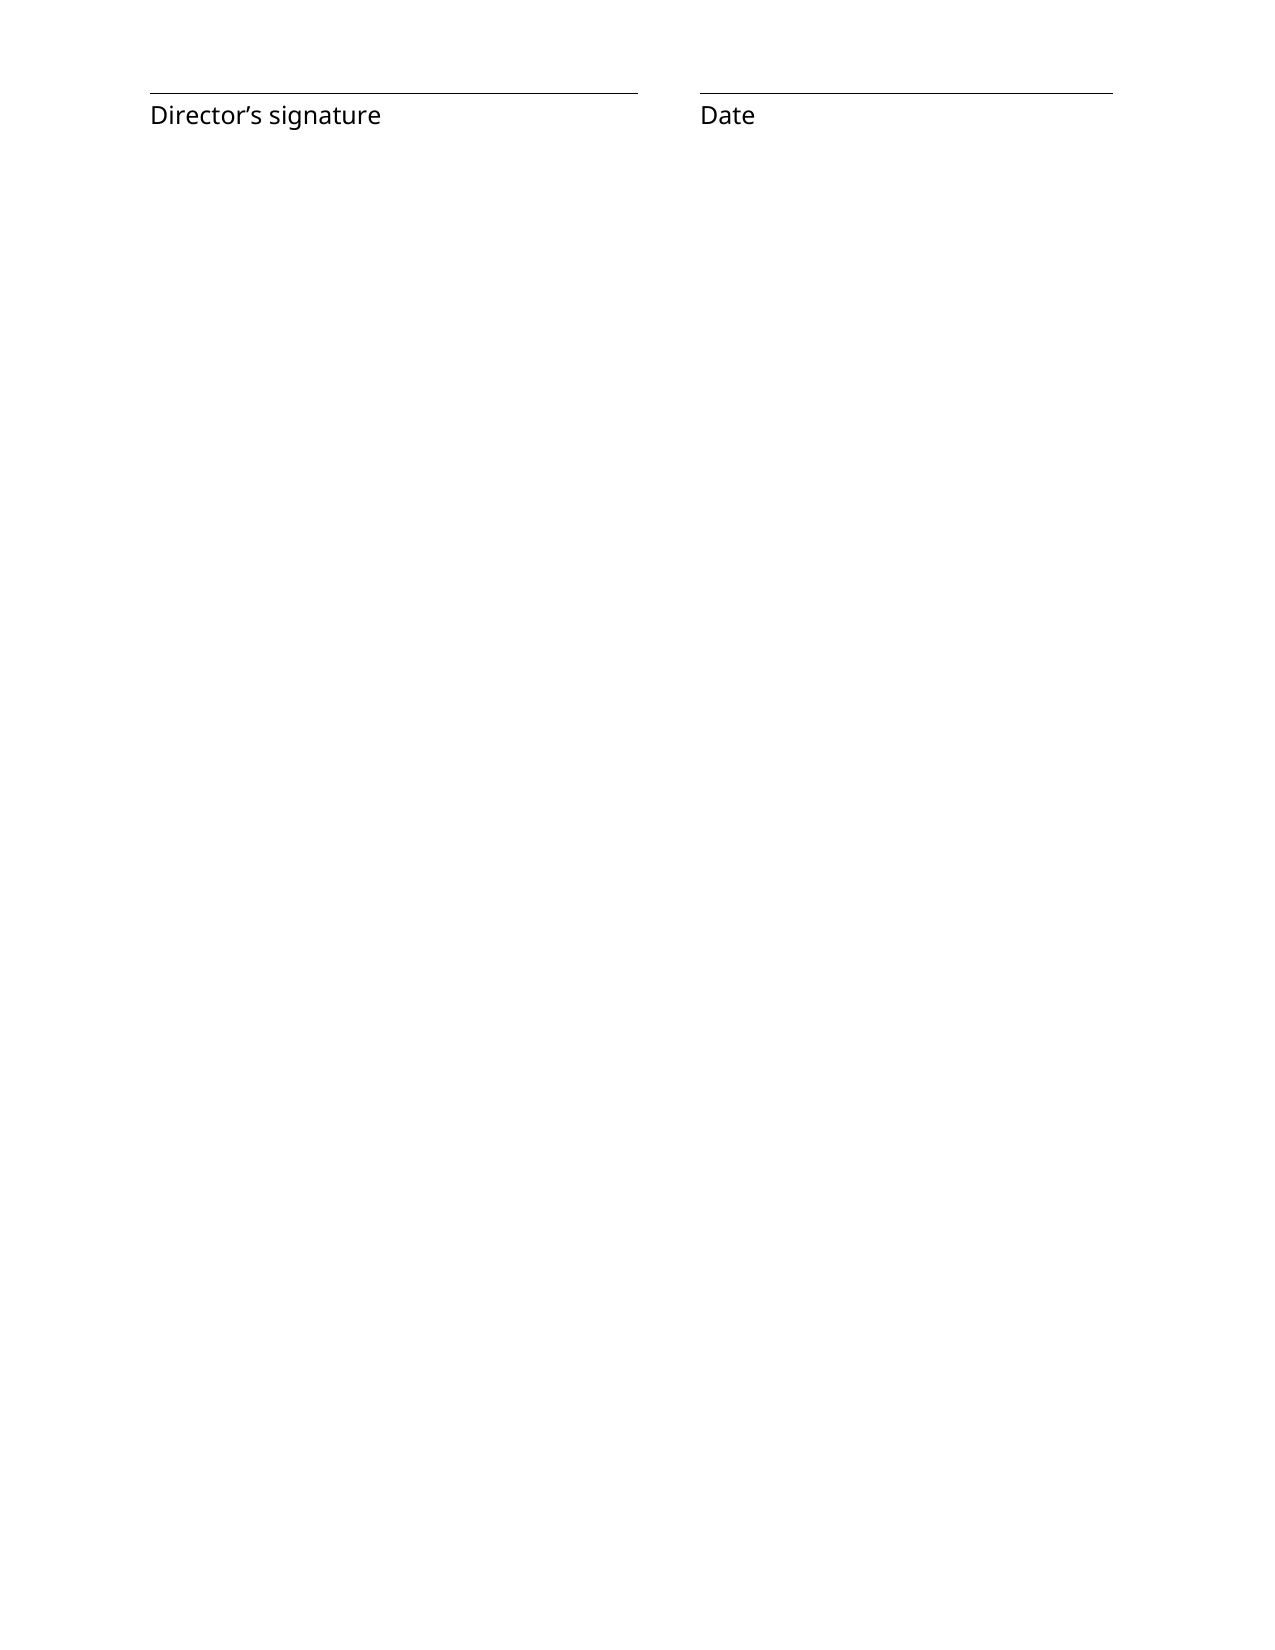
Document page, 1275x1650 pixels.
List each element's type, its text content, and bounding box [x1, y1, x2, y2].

text Director’s signature Date [150, 98, 1139, 132]
